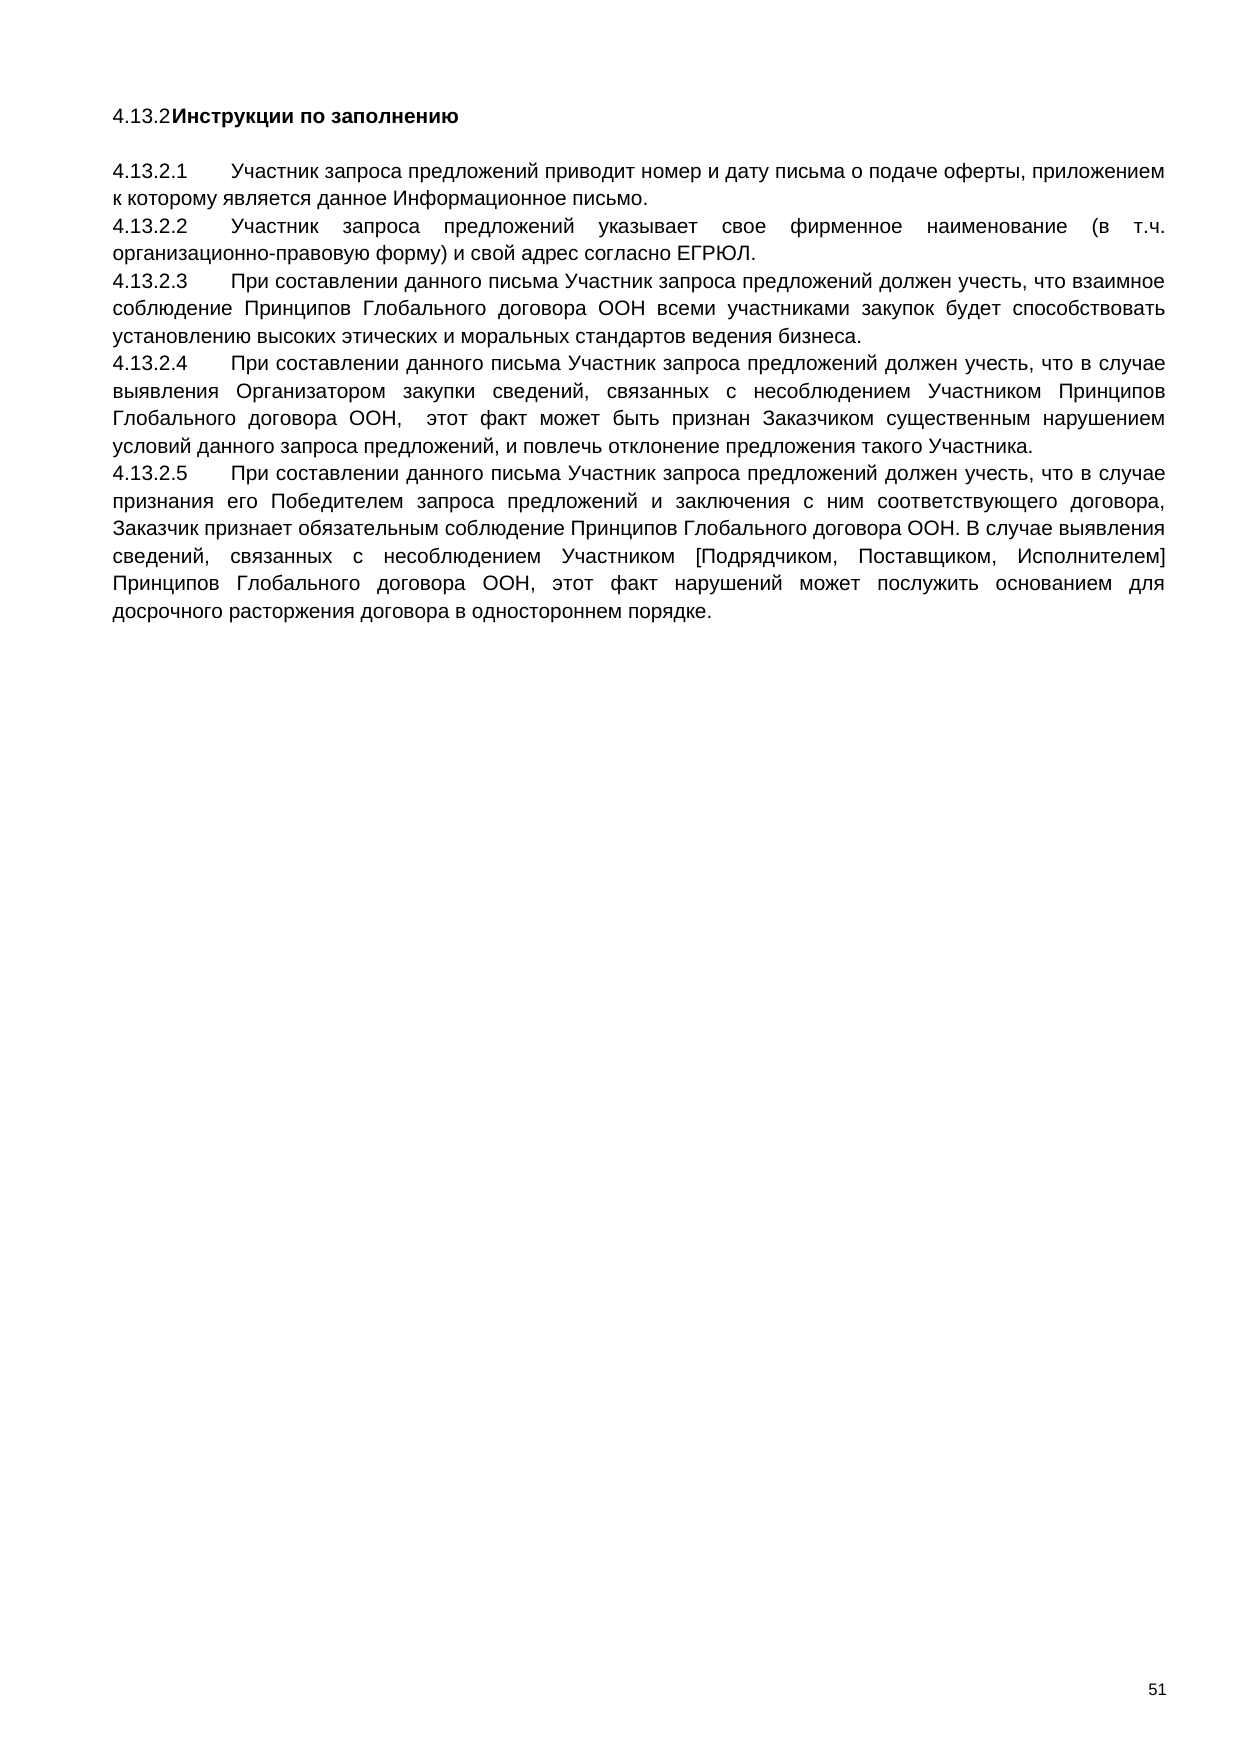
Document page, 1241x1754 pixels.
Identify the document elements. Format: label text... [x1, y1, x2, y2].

list Участник запроса предложений указывает свое фирменное наименование (в т.ч. организационно-правовую форму) и свой адрес согласно ЕГРЮЛ. [112, 213, 1167, 265]
list При составлении данного письма Участник запроса предложений должен учесть, что в случае выявления Организатором закупки сведений, связанных с несоблюдением Участником Принципов Глобального договора ООН, этот факт может быть признан Заказчиком существенным нарушением условий данного запроса предложений, и повлечь отклонение предложения такого Участника. [112, 351, 1167, 457]
list При составлении данного письма Участник запроса предложений должен учесть, что взаимное соблюдение Принципов Глобального договора ООН всеми участниками закупок будет способствовать установлению высоких этических и моральных стандартов ведения бизнеса. [112, 268, 1167, 347]
list При составлении данного письма Участник запроса предложений должен учесть, что в случае признания его Победителем запроса предложений и заключения с ним соответствующего договора, Заказчик признает обязательным соблюдение Принципов Глобального договора ООН. В случае выявления сведений, связанных с несоблюдением Участником [Подрядчиком, Поставщиком, Исполнителем] Принципов Глобального договора ООН, этот факт нарушений может послужить основанием для досрочного расторжения договора в одностороннем порядке. [112, 461, 1167, 622]
list Инструкции по заполнению [112, 103, 1167, 127]
list Участник запроса предложений приводит номер и дату письма о подаче оферты, приложением к которому является данное Информационное письмо. [112, 158, 1167, 210]
